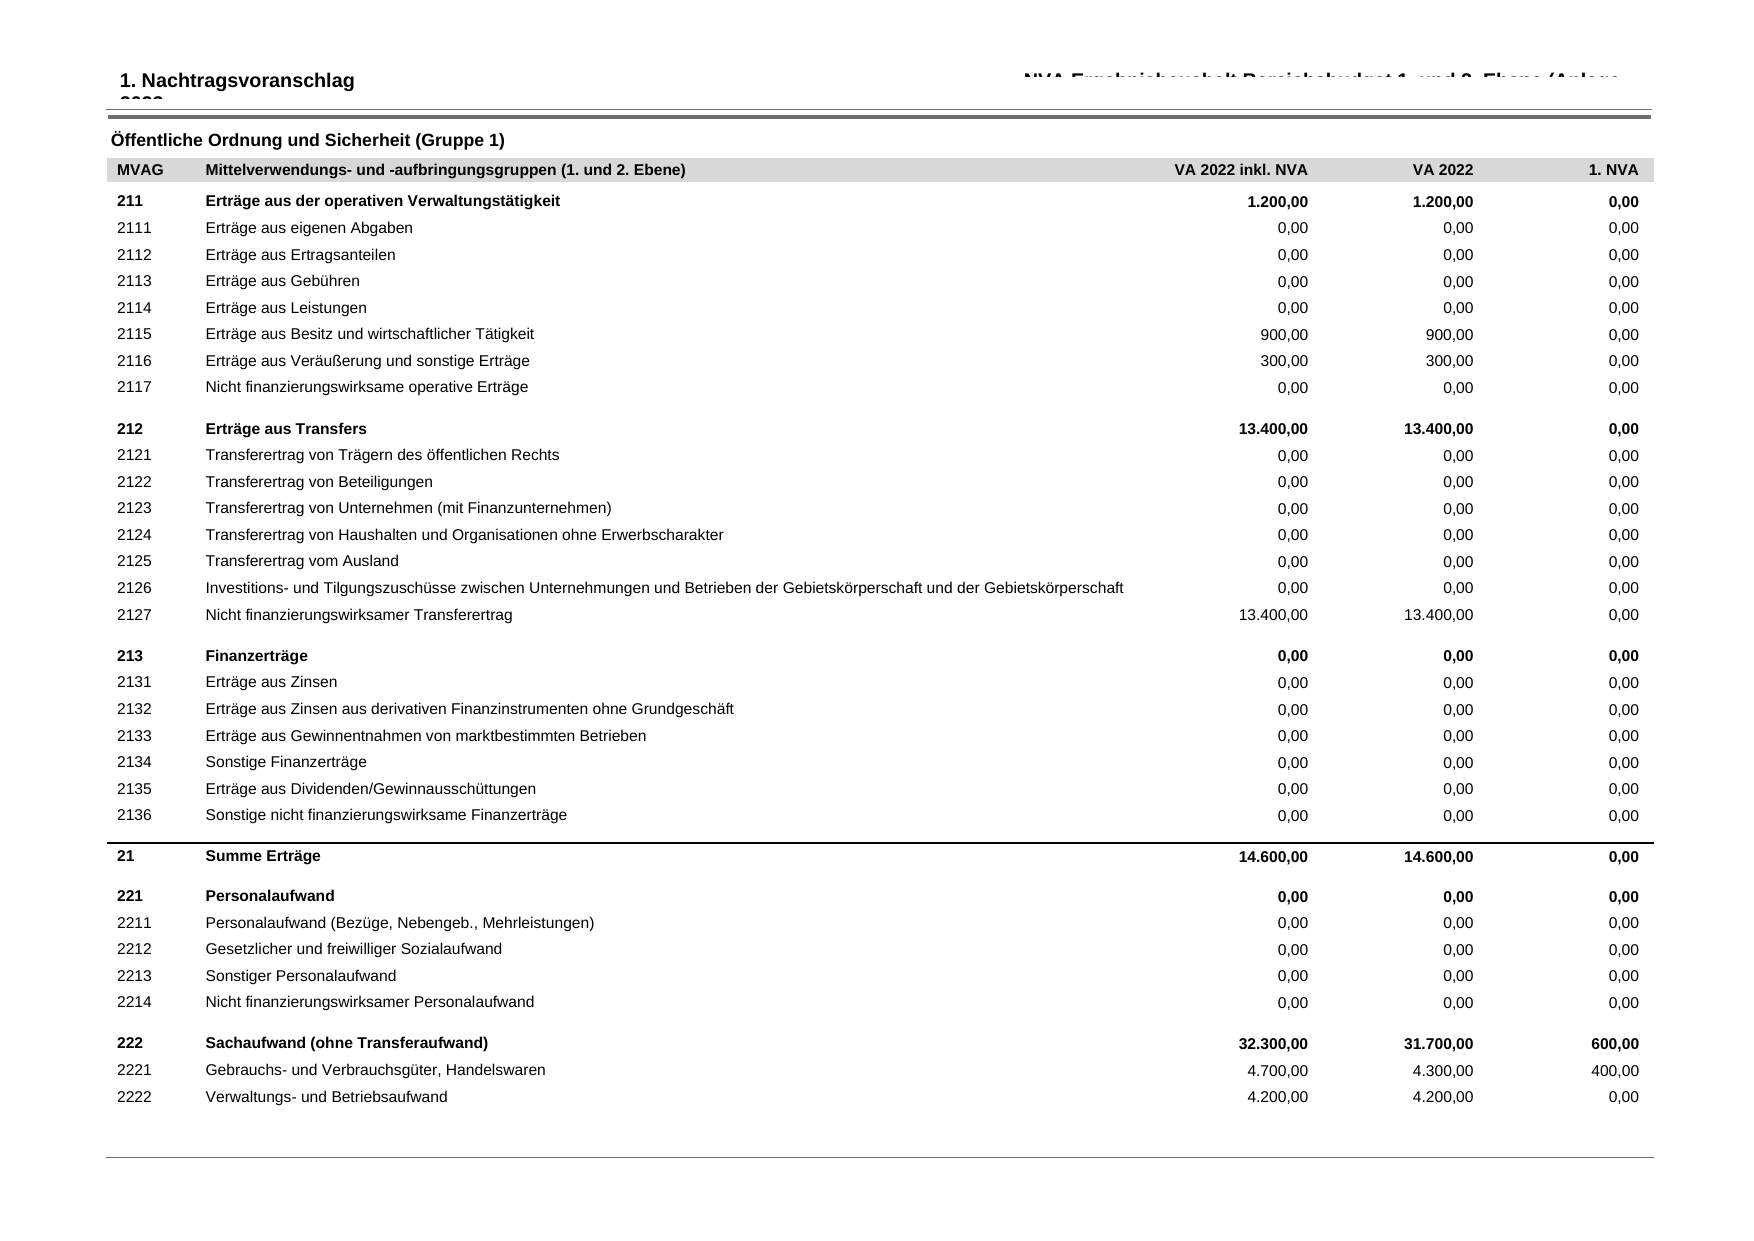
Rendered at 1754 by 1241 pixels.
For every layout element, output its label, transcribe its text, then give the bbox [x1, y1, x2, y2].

table_cell 0,00 [1355, 802, 1530, 842]
table_cell 0,00 [1530, 936, 1654, 963]
table_cell 0,00 [1530, 241, 1654, 268]
table_header 1. NVA [1530, 158, 1654, 182]
table_cell 2132 [107, 696, 185, 722]
table_cell 0,00 [1355, 723, 1530, 749]
table_cell Transferertrag von Trägern des öffentlichen Rechts [185, 442, 1156, 469]
table_cell 2136 [107, 802, 185, 842]
table_cell Nicht finanzierungswirksamer Transferertrag [185, 601, 1156, 635]
table_cell Erträge aus Zinsen aus derivativen Finanzinstrumenten ohne Grundgeschäft [185, 696, 1156, 722]
table_cell 0,00 [1355, 469, 1530, 495]
table_cell Gesetzlicher und freiwilliger Sozialaufwand [185, 936, 1156, 963]
table_cell 0,00 [1530, 989, 1654, 1023]
table_cell 0,00 [1355, 876, 1530, 909]
table_cell 2212 [107, 936, 185, 963]
table_cell 0,00 [1530, 575, 1654, 601]
table_cell 2126 [107, 575, 185, 601]
table_cell 0,00 [1355, 696, 1530, 722]
table_cell 0,00 [1530, 182, 1654, 215]
table_cell 0,00 [1156, 936, 1355, 963]
table_cell 4.700,00 [1156, 1057, 1355, 1084]
table_cell 0,00 [1156, 696, 1355, 722]
table_cell 2111 [107, 215, 185, 241]
table_cell 2124 [107, 522, 185, 548]
table_cell Nicht finanzierungswirksamer Personalaufwand [185, 989, 1156, 1023]
table_cell 0,00 [1156, 876, 1355, 909]
table_cell 0,00 [1156, 749, 1355, 776]
table_cell Sonstiger Personalaufwand [185, 963, 1156, 989]
table_cell 0,00 [1156, 215, 1355, 241]
table_cell 0,00 [1156, 241, 1355, 268]
table_cell 13.400,00 [1156, 408, 1355, 442]
table_cell 0,00 [1156, 268, 1355, 294]
table_cell Erträge aus Leistungen [185, 295, 1156, 321]
table_cell 0,00 [1530, 601, 1654, 635]
table_cell 0,00 [1530, 696, 1654, 722]
table_cell Transferertrag vom Ausland [185, 548, 1156, 575]
table_cell 0,00 [1355, 575, 1530, 601]
table_cell Personalaufwand [185, 876, 1156, 909]
table_cell Erträge aus eigenen Abgaben [185, 215, 1156, 241]
table_cell 0,00 [1355, 442, 1530, 469]
table_header Mittelverwendungs- und -aufbringungsgruppen (1. und 2. Ebene) [185, 158, 1156, 182]
table_cell 0,00 [1530, 442, 1654, 469]
table_cell 0,00 [1156, 548, 1355, 575]
table_cell 0,00 [1530, 548, 1654, 575]
table_cell 600,00 [1530, 1023, 1654, 1057]
table_cell 14.600,00 [1156, 844, 1355, 876]
table_cell 0,00 [1530, 374, 1654, 408]
table_cell 21 [107, 844, 185, 876]
table_cell 0,00 [1530, 408, 1654, 442]
table_cell 0,00 [1355, 495, 1530, 522]
table_cell 0,00 [1156, 776, 1355, 802]
table_cell 0,00 [1156, 635, 1355, 669]
table_cell 300,00 [1156, 348, 1355, 374]
table_cell 0,00 [1530, 802, 1654, 842]
table_cell 0,00 [1156, 575, 1355, 601]
table_cell Erträge aus Ertragsanteilen [185, 241, 1156, 268]
table_cell 0,00 [1355, 669, 1530, 696]
table_cell 211 [107, 182, 185, 215]
table_cell 0,00 [1355, 374, 1530, 408]
table_cell 14.600,00 [1355, 844, 1530, 876]
table_cell 0,00 [1156, 442, 1355, 469]
table_header VA 2022 [1355, 158, 1530, 182]
table_cell 0,00 [1355, 215, 1530, 241]
table_cell 213 [107, 635, 185, 669]
table_cell 0,00 [1530, 876, 1654, 909]
table_cell 0,00 [1530, 321, 1654, 348]
table_cell Erträge aus Besitz und wirtschaftlicher Tätigkeit [185, 321, 1156, 348]
table_cell 0,00 [1156, 374, 1355, 408]
table_cell 0,00 [1156, 669, 1355, 696]
table_cell 0,00 [1156, 963, 1355, 989]
table_cell 0,00 [1355, 936, 1530, 963]
table_cell 0,00 [1530, 963, 1654, 989]
table_cell 2113 [107, 268, 185, 294]
table_cell 2214 [107, 989, 185, 1023]
table_cell 900,00 [1355, 321, 1530, 348]
table_cell 0,00 [1355, 989, 1530, 1023]
table_cell Erträge aus Veräußerung und sonstige Erträge [185, 348, 1156, 374]
table_cell 2213 [107, 963, 185, 989]
table_cell 0,00 [1530, 1084, 1654, 1111]
table_cell 0,00 [1530, 268, 1654, 294]
table_cell 2133 [107, 723, 185, 749]
table_cell 2125 [107, 548, 185, 575]
table_cell 221 [107, 876, 185, 909]
table_cell Summe Erträge [185, 844, 1156, 876]
table_cell 0,00 [1355, 635, 1530, 669]
table_cell Erträge aus Transfers [185, 408, 1156, 442]
table_cell 2115 [107, 321, 185, 348]
table_cell 2135 [107, 776, 185, 802]
text Öffentliche Ordnung und Sicherheit (Gruppe 1) [111, 129, 1716, 150]
table_cell 0,00 [1530, 776, 1654, 802]
table_cell 0,00 [1156, 469, 1355, 495]
table_cell Erträge aus Gebühren [185, 268, 1156, 294]
table_cell Finanzerträge [185, 635, 1156, 669]
table_cell 0,00 [1156, 495, 1355, 522]
table_cell 0,00 [1530, 295, 1654, 321]
table_cell 0,00 [1355, 295, 1530, 321]
table_cell 0,00 [1156, 910, 1355, 936]
table_cell 1.200,00 [1156, 182, 1355, 215]
table_cell 0,00 [1530, 749, 1654, 776]
table_header MVAG [107, 158, 185, 182]
table_cell 0,00 [1530, 844, 1654, 876]
table_cell 2222 [107, 1084, 185, 1111]
table_cell Transferertrag von Beteiligungen [185, 469, 1156, 495]
table_cell 0,00 [1530, 635, 1654, 669]
table_cell 0,00 [1355, 910, 1530, 936]
table_cell Verwaltungs- und Betriebsaufwand [185, 1084, 1156, 1111]
table_cell Personalaufwand (Bezüge, Nebengeb., Mehrleistungen) [185, 910, 1156, 936]
table_cell 13.400,00 [1355, 408, 1530, 442]
table_cell 0,00 [1530, 348, 1654, 374]
table_cell 900,00 [1156, 321, 1355, 348]
table_cell 0,00 [1530, 495, 1654, 522]
table_cell Erträge aus Dividenden/Gewinnausschüttungen [185, 776, 1156, 802]
table_cell 2112 [107, 241, 185, 268]
table_cell 2131 [107, 669, 185, 696]
table_cell Erträge aus der operativen Verwaltungstätigkeit [185, 182, 1156, 215]
table_cell 0,00 [1355, 963, 1530, 989]
table_cell 0,00 [1355, 749, 1530, 776]
table_cell 0,00 [1156, 723, 1355, 749]
table_cell 13.400,00 [1355, 601, 1530, 635]
table_cell 2122 [107, 469, 185, 495]
table_cell 0,00 [1530, 910, 1654, 936]
table_cell Sachaufwand (ohne Transferaufwand) [185, 1023, 1156, 1057]
table_cell 0,00 [1530, 469, 1654, 495]
table_cell 0,00 [1530, 723, 1654, 749]
table_cell Transferertrag von Haushalten und Organisationen ohne Erwerbscharakter [185, 522, 1156, 548]
table_cell Transferertrag von Unternehmen (mit Finanzunternehmen) [185, 495, 1156, 522]
table_cell 13.400,00 [1156, 601, 1355, 635]
table_cell Investitions- und Tilgungszuschüsse zwischen Unternehmungen und Betrieben der Gebietskörperschaft und der Gebietskörperschaft [185, 575, 1156, 601]
table_cell 2116 [107, 348, 185, 374]
table_cell 222 [107, 1023, 185, 1057]
table_cell Erträge aus Gewinnentnahmen von marktbestimmten Betrieben [185, 723, 1156, 749]
table_cell 2121 [107, 442, 185, 469]
table_cell 0,00 [1530, 669, 1654, 696]
table_cell Nicht finanzierungswirksame operative Erträge [185, 374, 1156, 408]
table_cell Sonstige Finanzerträge [185, 749, 1156, 776]
table_cell 2211 [107, 910, 185, 936]
table_cell 0,00 [1355, 776, 1530, 802]
table_cell 0,00 [1355, 268, 1530, 294]
table_cell Erträge aus Zinsen [185, 669, 1156, 696]
table_cell Sonstige nicht finanzierungswirksame Finanzerträge [185, 802, 1156, 842]
table_cell 0,00 [1156, 802, 1355, 842]
table_cell 0,00 [1156, 295, 1355, 321]
table_cell 2221 [107, 1057, 185, 1084]
table_cell 0,00 [1530, 522, 1654, 548]
table_cell 4.200,00 [1156, 1084, 1355, 1111]
table_cell 400,00 [1530, 1057, 1654, 1084]
table_cell 0,00 [1355, 522, 1530, 548]
table_cell 2134 [107, 749, 185, 776]
table_cell 1.200,00 [1355, 182, 1530, 215]
table_cell 2117 [107, 374, 185, 408]
table_cell 0,00 [1355, 241, 1530, 268]
table_cell 300,00 [1355, 348, 1530, 374]
table_cell 4.300,00 [1355, 1057, 1530, 1084]
table_cell 32.300,00 [1156, 1023, 1355, 1057]
table_header VA 2022 inkl. NVA [1156, 158, 1355, 182]
table_cell Gebrauchs- und Verbrauchsgüter, Handelswaren [185, 1057, 1156, 1084]
table_cell 31.700,00 [1355, 1023, 1530, 1057]
table_cell 0,00 [1530, 215, 1654, 241]
table_cell 0,00 [1355, 548, 1530, 575]
table_cell 2114 [107, 295, 185, 321]
table_cell 2123 [107, 495, 185, 522]
table_cell 212 [107, 408, 185, 442]
table_cell 2127 [107, 601, 185, 635]
table_cell 0,00 [1156, 989, 1355, 1023]
table_cell 0,00 [1156, 522, 1355, 548]
table_cell 4.200,00 [1355, 1084, 1530, 1111]
